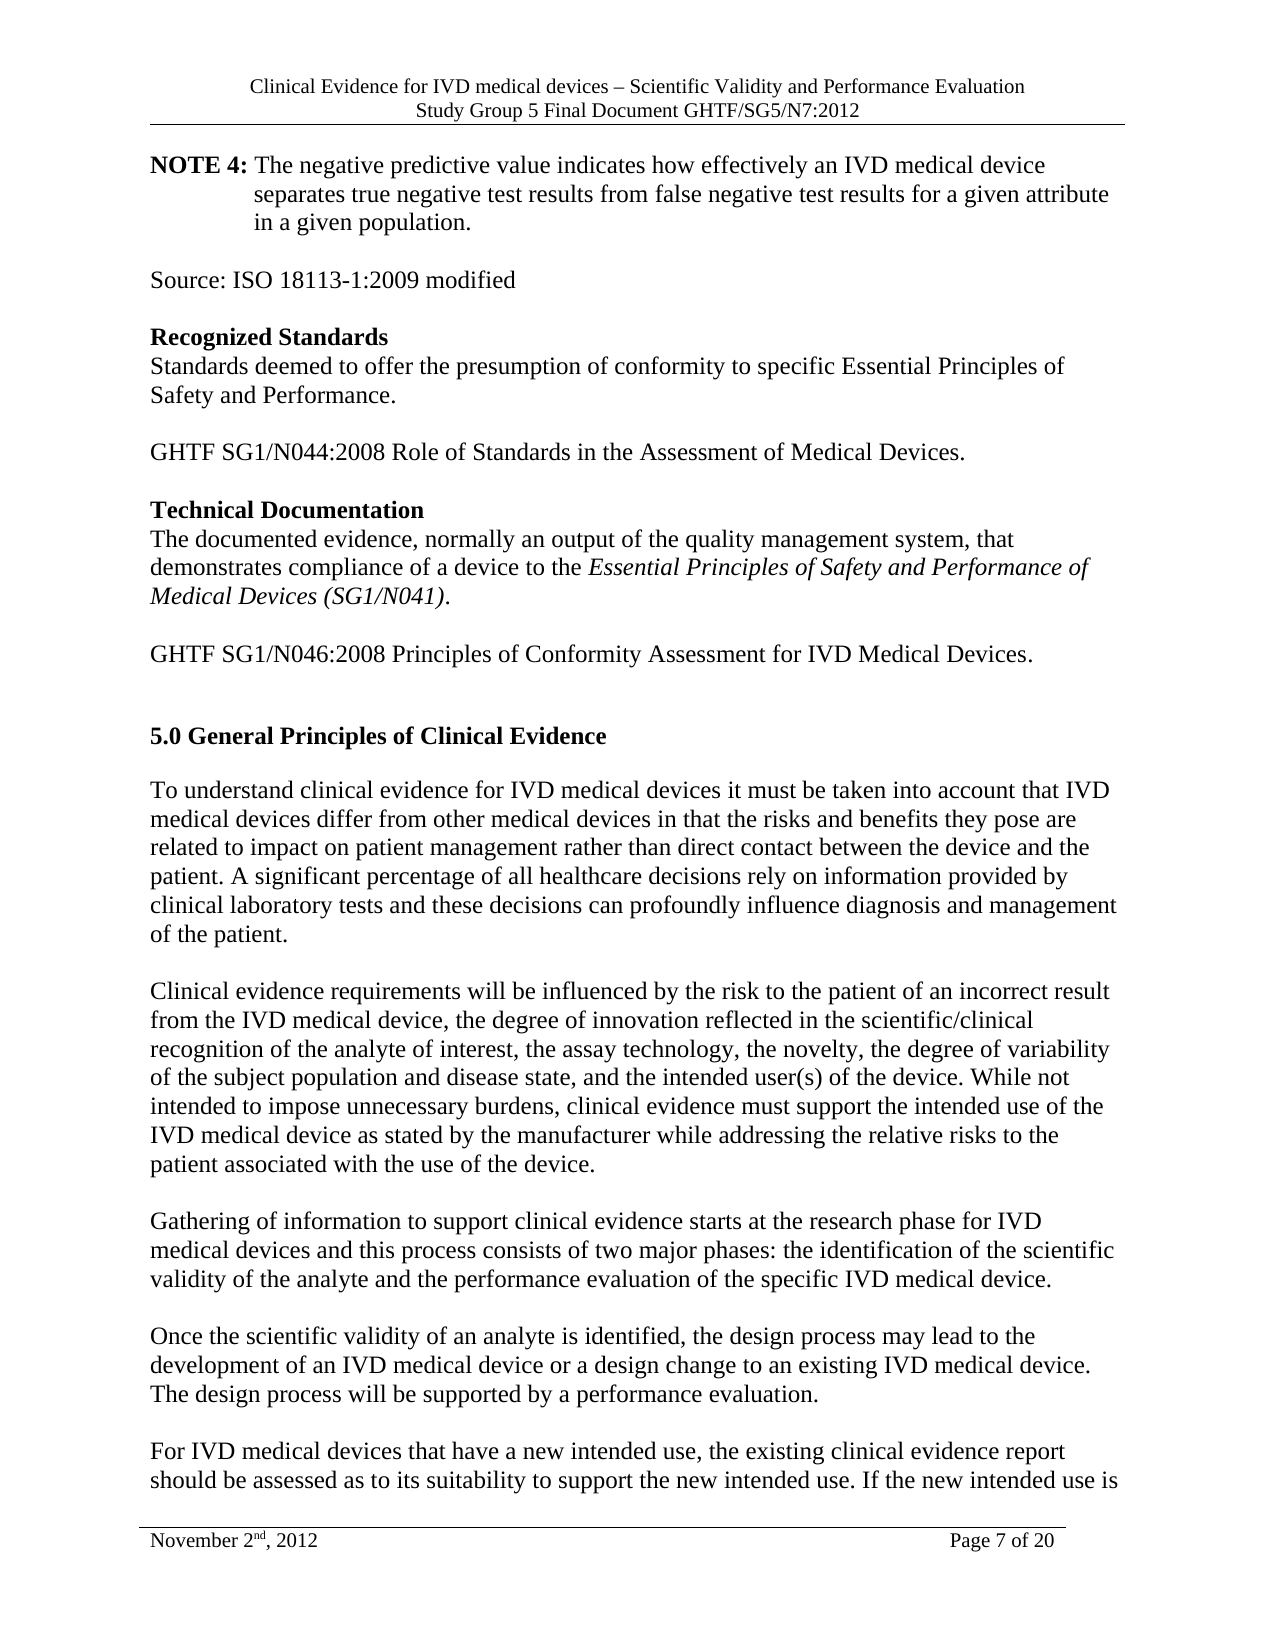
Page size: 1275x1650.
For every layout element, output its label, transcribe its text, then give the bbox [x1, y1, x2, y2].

text GHTF SG1/N046:2008 Principles of Conformity Assessment for IVD Medical Devices. [150, 639, 1125, 667]
text GHTF SG1/N044:2008 Role of Standards in the Assessment of Medical Devices. [150, 437, 1125, 466]
text To understand clinical evidence for IVD medical devices it must be taken into account that IVD medical devices differ from other medical devices in that the risks and benefits they pose are related to impact on patient management rather than direct contact between the device and the patient. A significant percentage of all healthcare decisions rely on information provided by clinical laboratory tests and these decisions can profoundly influence diagnosis and management of the patient. [150, 775, 1125, 947]
text The documented evidence, normally an output of the quality management system, that demonstrates compliance of a device to the Essential Principles of Safety and Performance of Medical Devices (SG1/N041). [150, 524, 1125, 610]
subtitle General Principles of Clinical Evidence [150, 721, 1125, 750]
text Source: ISO 18113-1:2009 modified [150, 265, 1125, 294]
text Once the scientific validity of an analyte is identified, the design process may lead to the development of an IVD medical device or a design change to an existing IVD medical device. The design process will be supported by a performance evaluation. [150, 1321, 1125, 1407]
text Recognized Standards [150, 322, 1125, 351]
text Technical Documentation [150, 495, 1125, 524]
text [150, 1436, 1125, 1494]
text Standards deemed to offer the presumption of conformity to specific Essential Principles of Safety and Performance. [150, 351, 1125, 409]
text Clinical evidence requirements will be influenced by the risk to the patient of an incorrect result from the IVD medical device, the degree of innovation reflected in the scientific/clinical recognition of the analyte of interest, the assay technology, the novelty, the degree of variability of the subject population and disease state, and the intended user(s) of the device. While not intended to impose unnecessary burdens, clinical evidence must support the intended use of the IVD medical device as stated by the manufacturer while addressing the relative risks to the patient associated with the use of the device. [150, 976, 1125, 1177]
text NOTE 4: The negative predictive value indicates how effectively an IVD medical device separates true negative test results from false negative test results for a given attribute in a given population. [150, 150, 1125, 265]
text Gathering of information to support clinical evidence starts at the research phase for IVD medical devices and this process consists of two major phases: the identification of the scientific validity of the analyte and the performance evaluation of the specific IVD medical device. [150, 1206, 1125, 1292]
